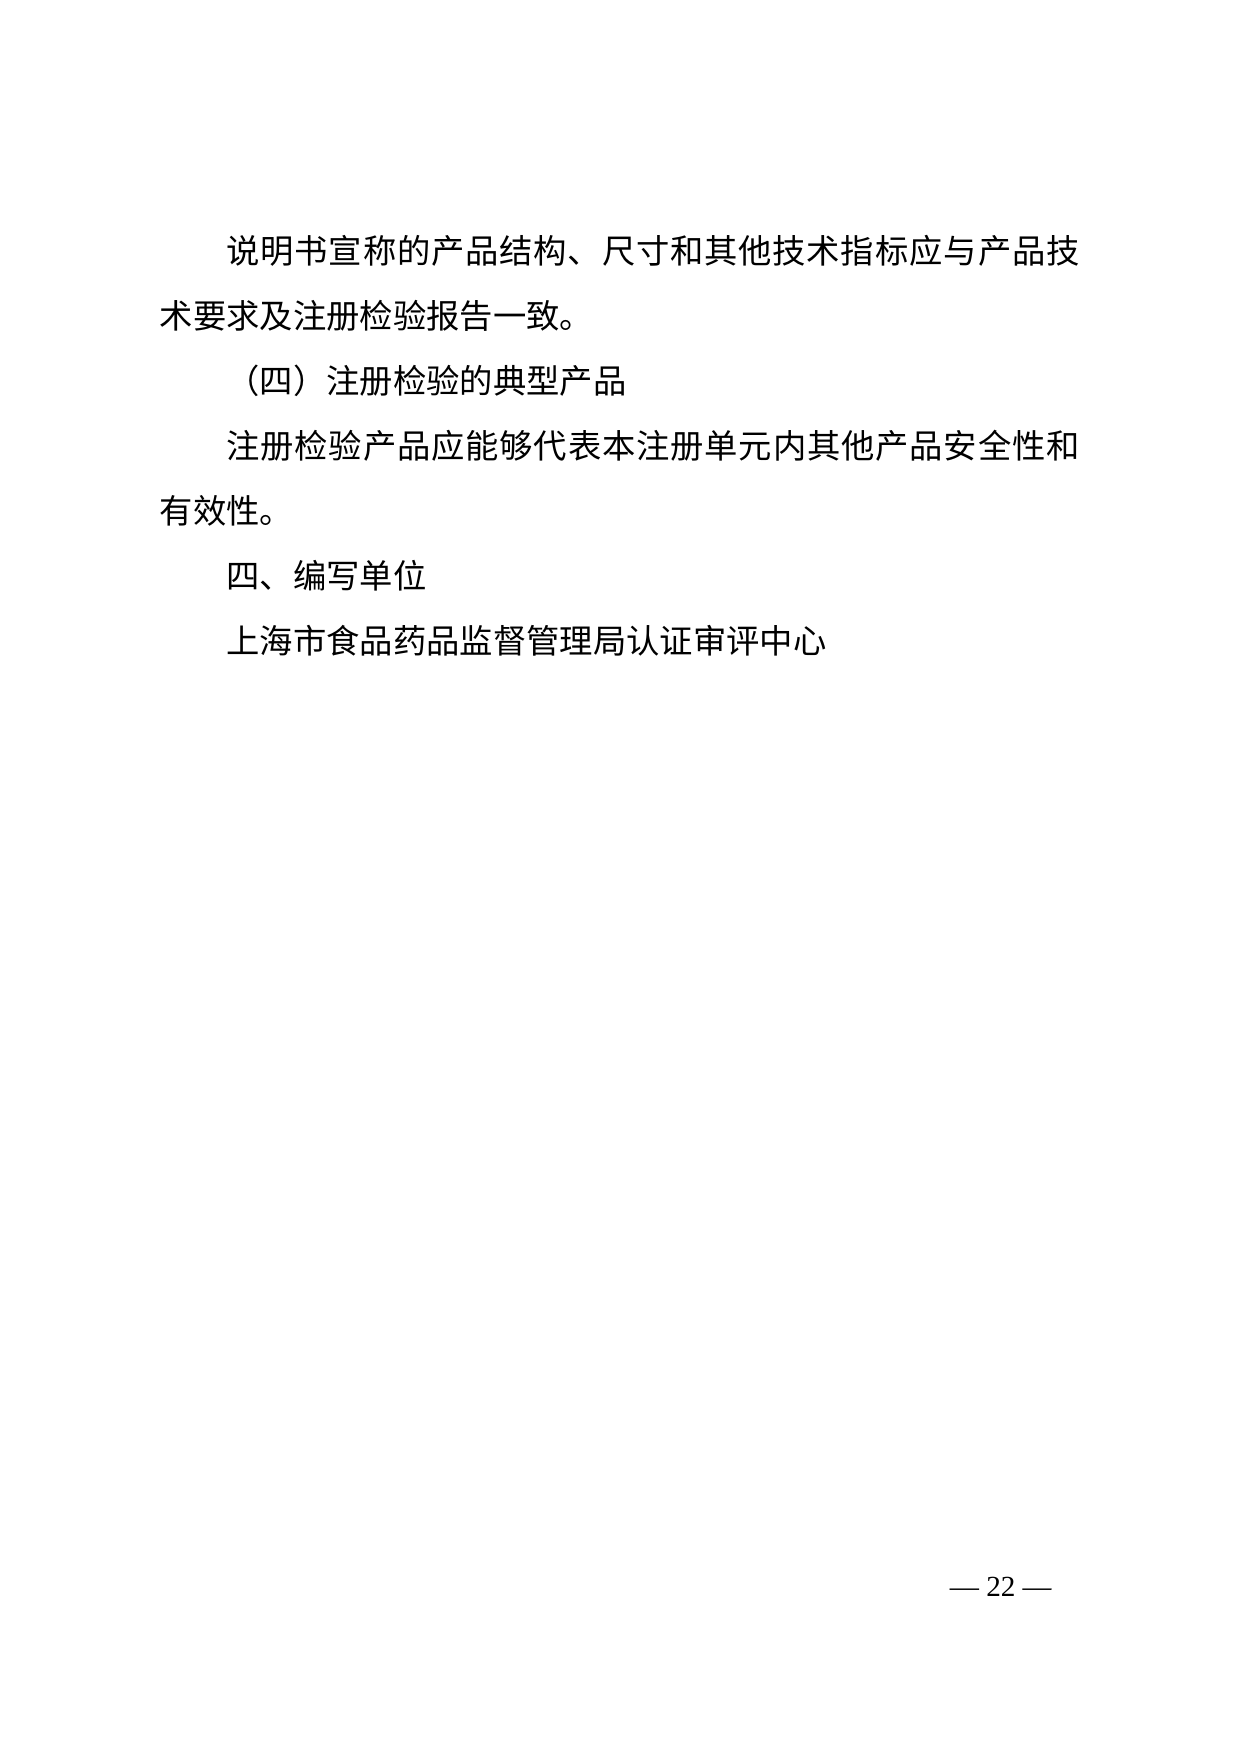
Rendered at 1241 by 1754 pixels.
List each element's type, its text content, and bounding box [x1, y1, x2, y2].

text 四、编写单位 [159, 542, 1081, 607]
text 说明书宣称的产品结构、尺寸和其他技术指标应与产品技术要求及注册检验报告一致。 [159, 217, 1081, 347]
text 上海市食品药品监督管理局认证审评中心 [159, 607, 1081, 672]
text 注册检验产品应能够代表本注册单元内其他产品安全性和有效性。 [159, 412, 1081, 542]
text （四）注册检验的典型产品 [159, 347, 1081, 412]
